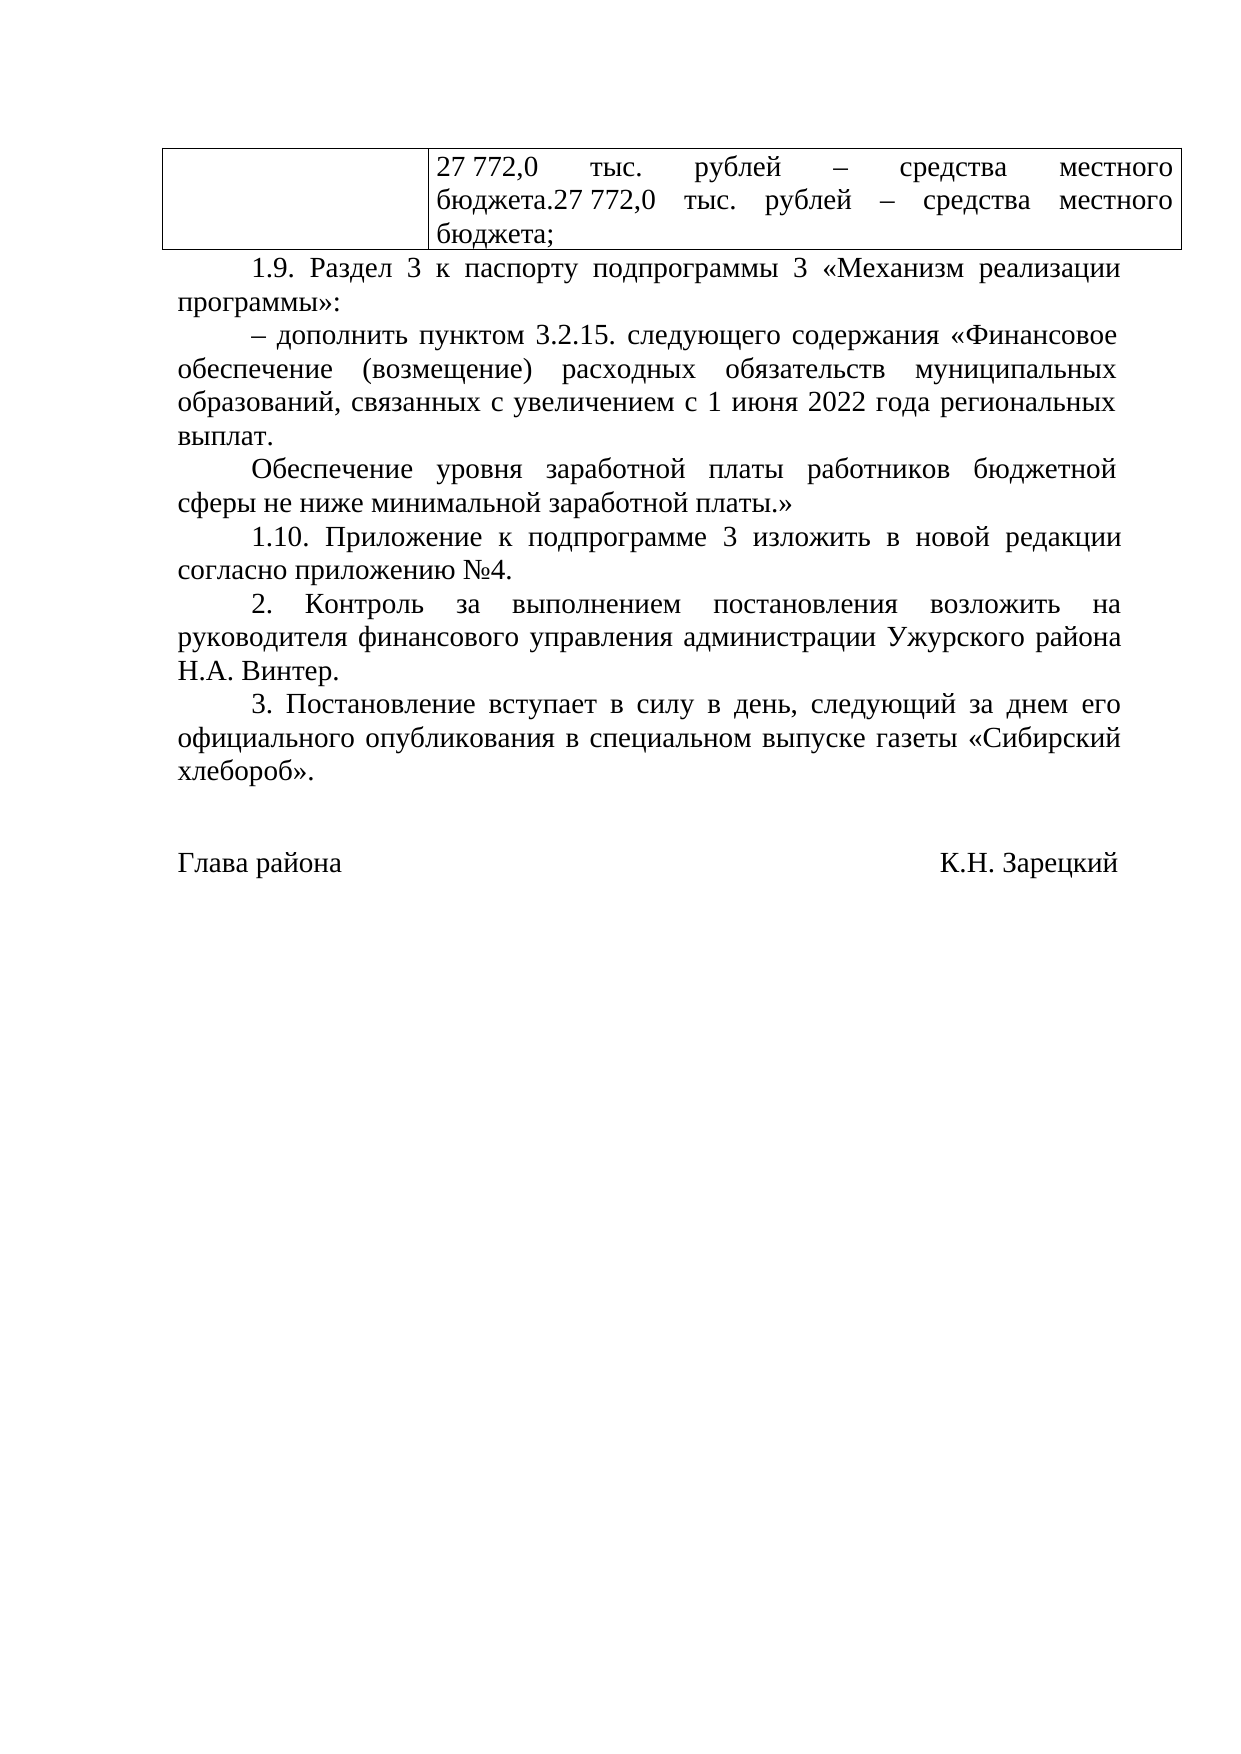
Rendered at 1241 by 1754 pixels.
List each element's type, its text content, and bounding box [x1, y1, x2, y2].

list Приложение к подпрограмме 3 изложить в новой редакции согласно приложению №4. [177, 519, 1122, 586]
list 3. Постановление вступает в силу в день, следующий за днем его официального опубликования в специальном выпуске газеты «Сибирский хлебороб». [177, 686, 1122, 787]
text 1.9. Раздел 3 к паспорту подпрограммы 3 «Механизм реализации программы»: [177, 250, 1122, 317]
text 2. Контроль за выполнением постановления возложить на руководителя финансового управления администрации Ужурского района Н.А. Винтер. [177, 586, 1122, 686]
text – дополнить пунктом 3.2.15. следующего содержания «Финансовое обеспечение (возмещение) расходных обязательств муниципальных образований, связанных с увеличением с 1 июня 2022 года региональных выплат. [177, 317, 1117, 452]
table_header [163, 149, 428, 249]
text Глава района К.Н. Зарецкий [177, 845, 1122, 878]
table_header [429, 149, 1181, 249]
text Обеспечение уровня заработной платы работников бюджетной сферы не ниже минимальной заработной платы.» [177, 452, 1117, 519]
